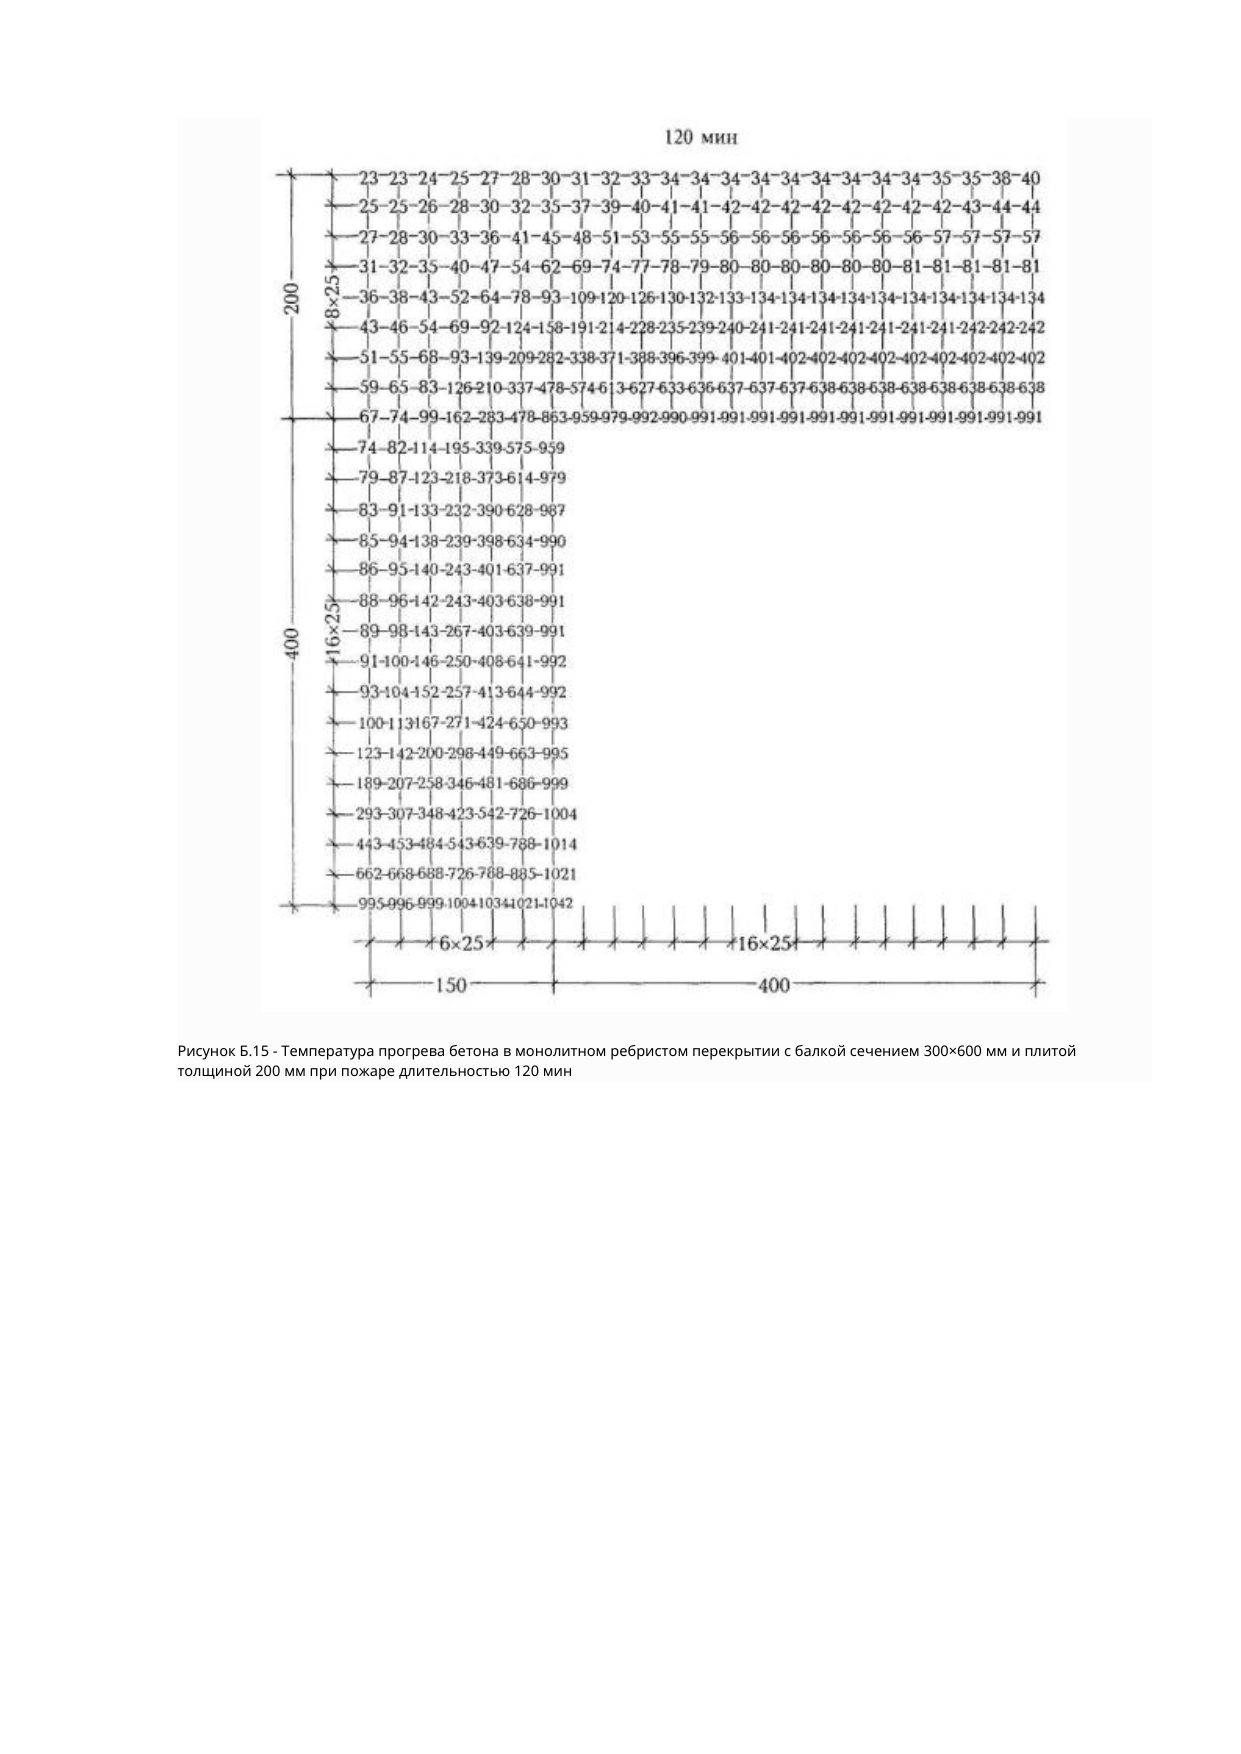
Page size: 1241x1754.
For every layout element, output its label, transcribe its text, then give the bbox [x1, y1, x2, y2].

text Рисунок Б.15 - Температура прогрева бетона в монолитном ребристом перекрытии с балкой сечением 300×600 мм и плитой толщиной 200 мм при пожаре длительностью 120 мин [177, 1041, 1152, 1081]
picture [261, 118, 1068, 1012]
